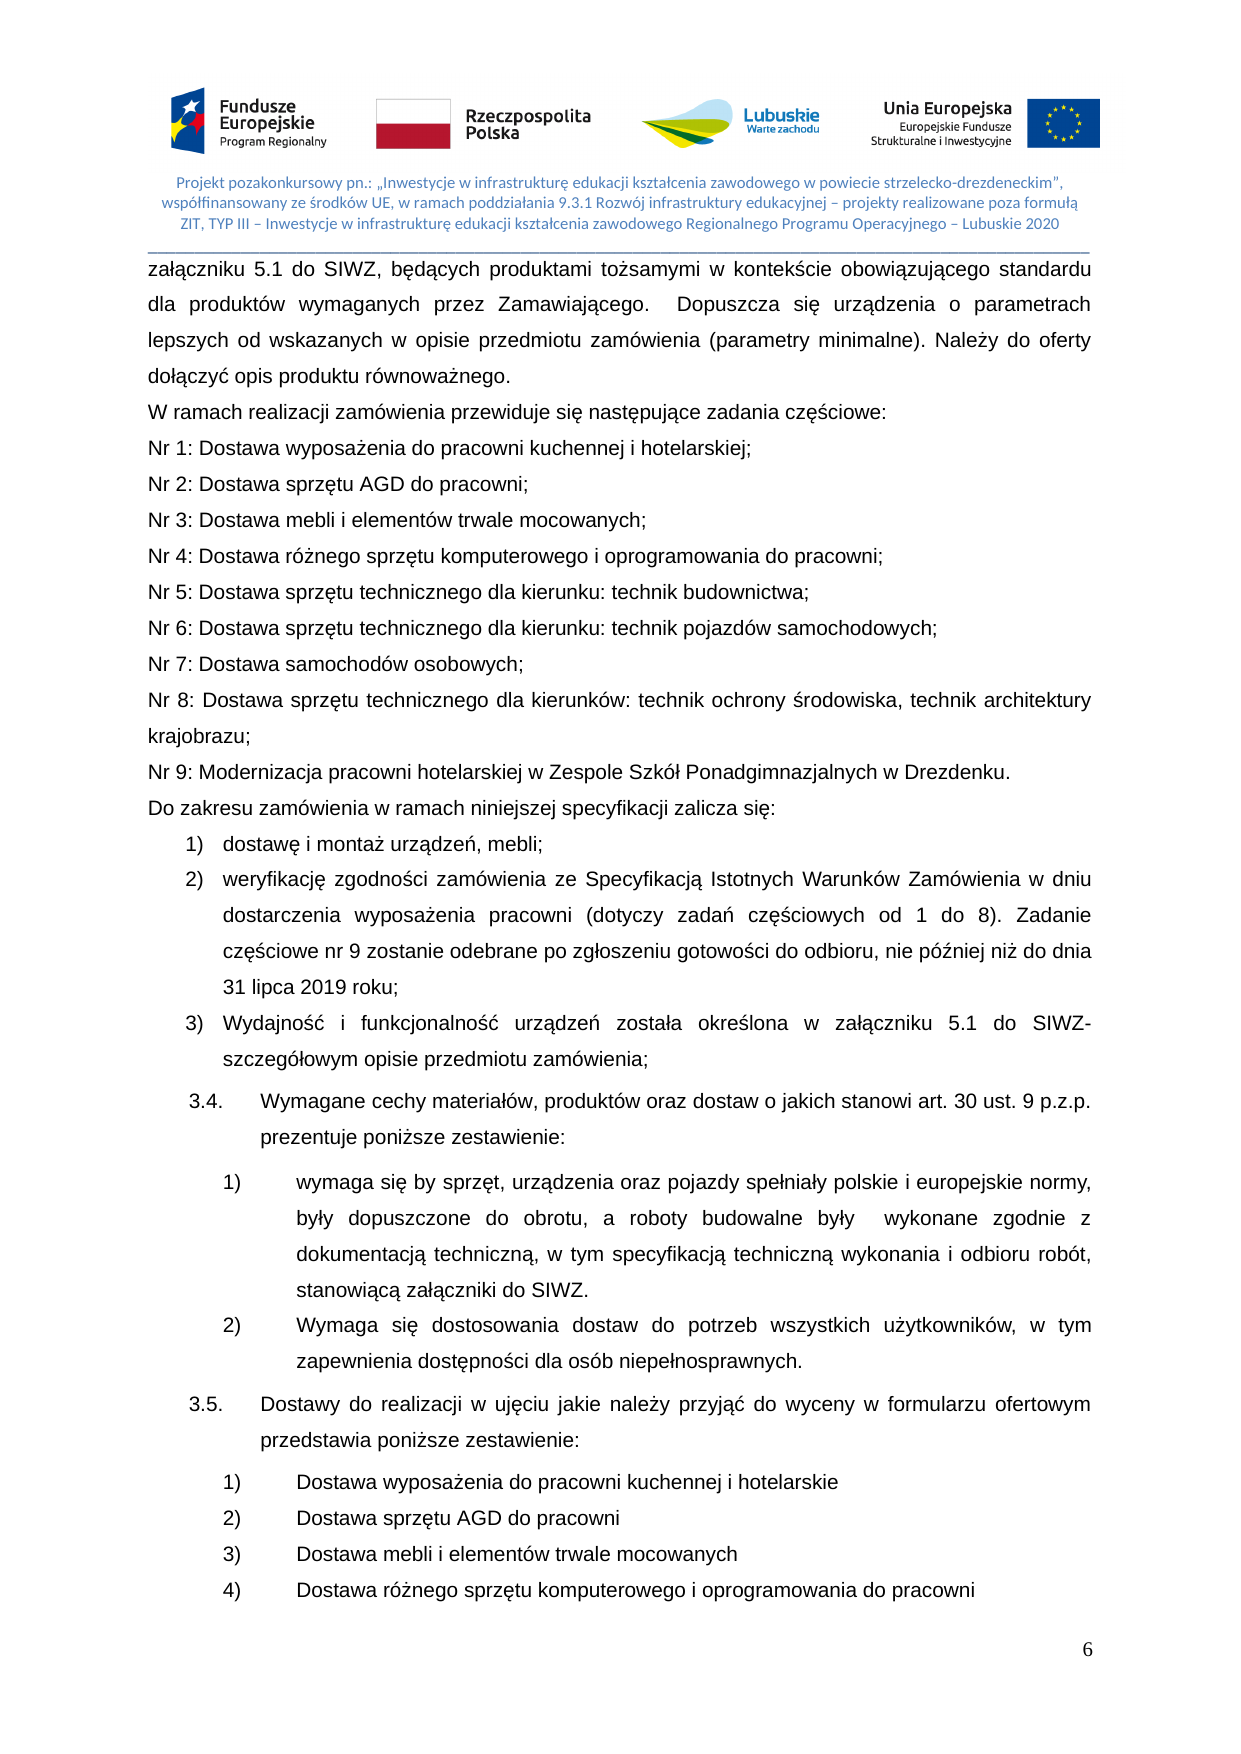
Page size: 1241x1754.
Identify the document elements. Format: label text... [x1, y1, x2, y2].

table_cell wymaga się by sprzęt, urządzenia oraz pojazdy spełniały polskie i europejskie normy, były dopuszczone do obrotu, a roboty budowalne były wykonane zgodnie z dokumentacją techniczną, w tym specyfikacją techniczną wykonania i odbioru robót, stanowiącą załączniki do SIWZ. Wymaga się dostosowania dostaw do potrzeb wszystkich użytkowników, w tym zapewnienia dostępności dla osób niepełnosprawnych. [140, 1170, 1100, 1385]
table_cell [140, 1385, 1100, 1614]
table_cell 3.4. Wymagane cechy materiałów, produktów oraz dostaw o jakich stanowi art. 30 ust. 9 p.z.p. prezentuje poniższe zestawienie: [140, 1083, 1100, 1169]
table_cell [140, 256, 1100, 1083]
